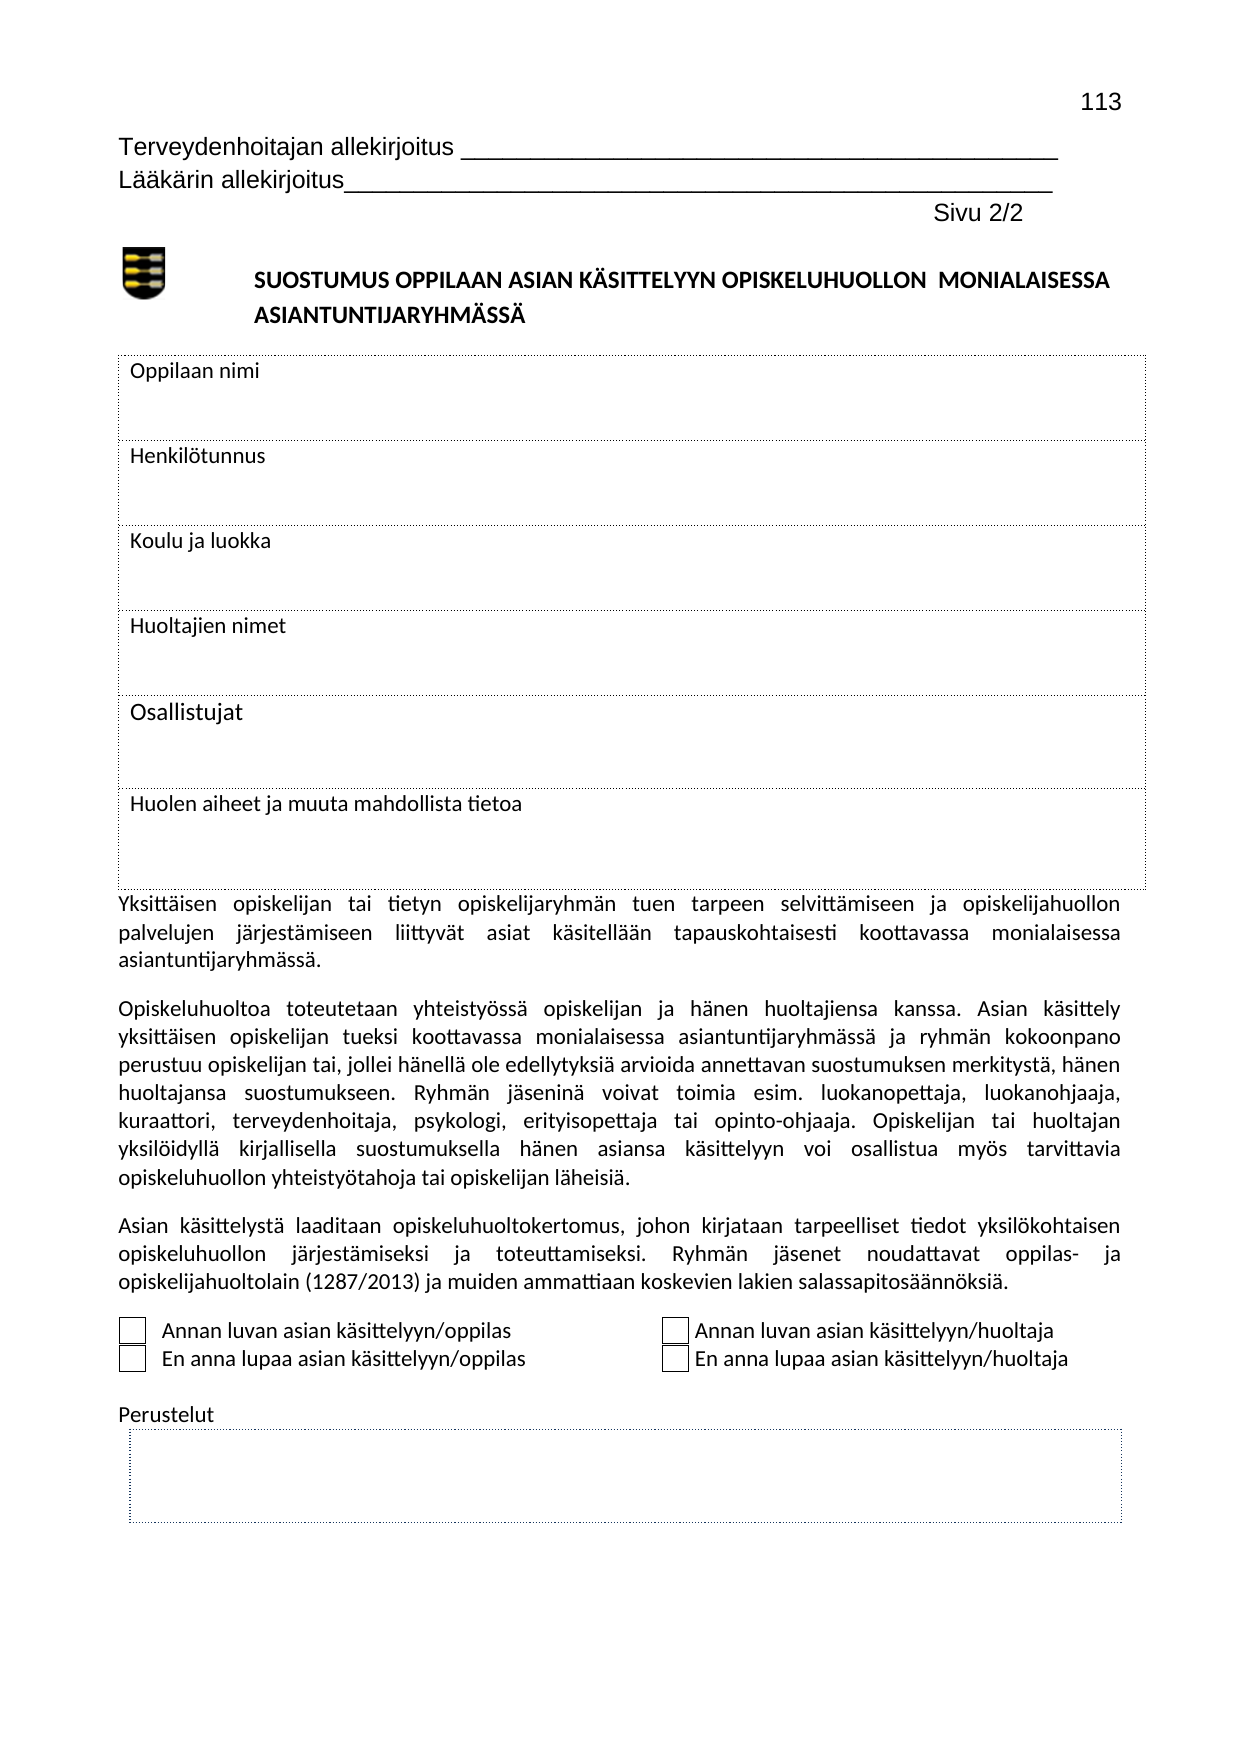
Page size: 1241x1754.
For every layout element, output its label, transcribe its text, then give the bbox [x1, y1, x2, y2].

table_header Oppilaan nimi [119, 355, 1146, 440]
table_cell Huoltajien nimet [119, 610, 1146, 695]
text Asian käsittelystä laaditaan opiskeluhuoltokertomus, johon kirjataan tarpeelliset tiedot yksilökohtaisen opiskeluhuollon järjestämiseksi ja toteuttamiseksi. Ryhmän jäsenet noudattavat oppilas- ja opiskelijahuoltolain (1287/2013) ja muiden ammattiaan koskevien lakien salassapitosäännöksiä. [118, 1211, 1122, 1296]
table_cell Koulu ja luokka [119, 525, 1146, 610]
text Perustelut [118, 1400, 1122, 1428]
table_header [130, 1429, 1122, 1522]
text Annan luvan asian käsittelyyn/oppilas Annan luvan asian käsittelyyn/huoltaja [118, 1316, 1122, 1344]
table_cell Huolen aiheet ja muuta mahdollista tietoa [119, 788, 1146, 888]
text Yksittäisen opiskelijan tai tietyn opiskelijaryhmän tuen tarpeen selvittämiseen ja opiskelijahuollon palvelujen järjestämiseen liittyvät asiat käsitellään tapauskohtaisesti koottavassa monialaisessa asiantuntijaryhmässä. [118, 889, 1122, 974]
text Terveydenhoitajan allekirjoitus ___________________________________________ [118, 132, 1122, 161]
table_cell Henkilötunnus [119, 440, 1146, 525]
text Lääkärin allekirjoitus___________________________________________________ [118, 165, 1122, 194]
text Sivu 2/2 [797, 198, 1122, 227]
text SUOSTUMUS OPPILAAN ASIAN KÄSITTELYYN OPISKELUHUOLLON MONIALAISESSA ASIANTUNTIJARYHMÄSSÄ [254, 264, 1122, 329]
picture [121, 247, 165, 297]
text En anna lupaa asian käsittelyyn/oppilas En anna lupaa asian käsittelyyn/huoltaja [118, 1344, 1122, 1372]
text Opiskeluhuoltoa toteutetaan yhteistyössä opiskelijan ja hänen huoltajiensa kanssa. Asian käsittely yksittäisen opiskelijan tueksi koottavassa monialaisessa asiantuntijaryhmässä ja ryhmän kokoonpano perustuu opiskelijan tai, jollei hänellä ole edellytyksiä arvioida annettavan suostumuksen merkitystä, hänen huoltajansa suostumukseen. Ryhmän jäseninä voivat toimia esim. luokanopettaja, luokanohjaaja, kuraattori, terveydenhoitaja, psykologi, erityisopettaja tai opinto-ohjaaja. Opiskelijan tai huoltajan yksilöidyllä kirjallisella suostumuksella hänen asiansa käsittelyyn voi osallistua myös tarvittavia opiskeluhuollon yhteistyötahoja tai opiskelijan läheisiä. [118, 994, 1122, 1191]
table_cell Osallistujat [119, 695, 1146, 788]
